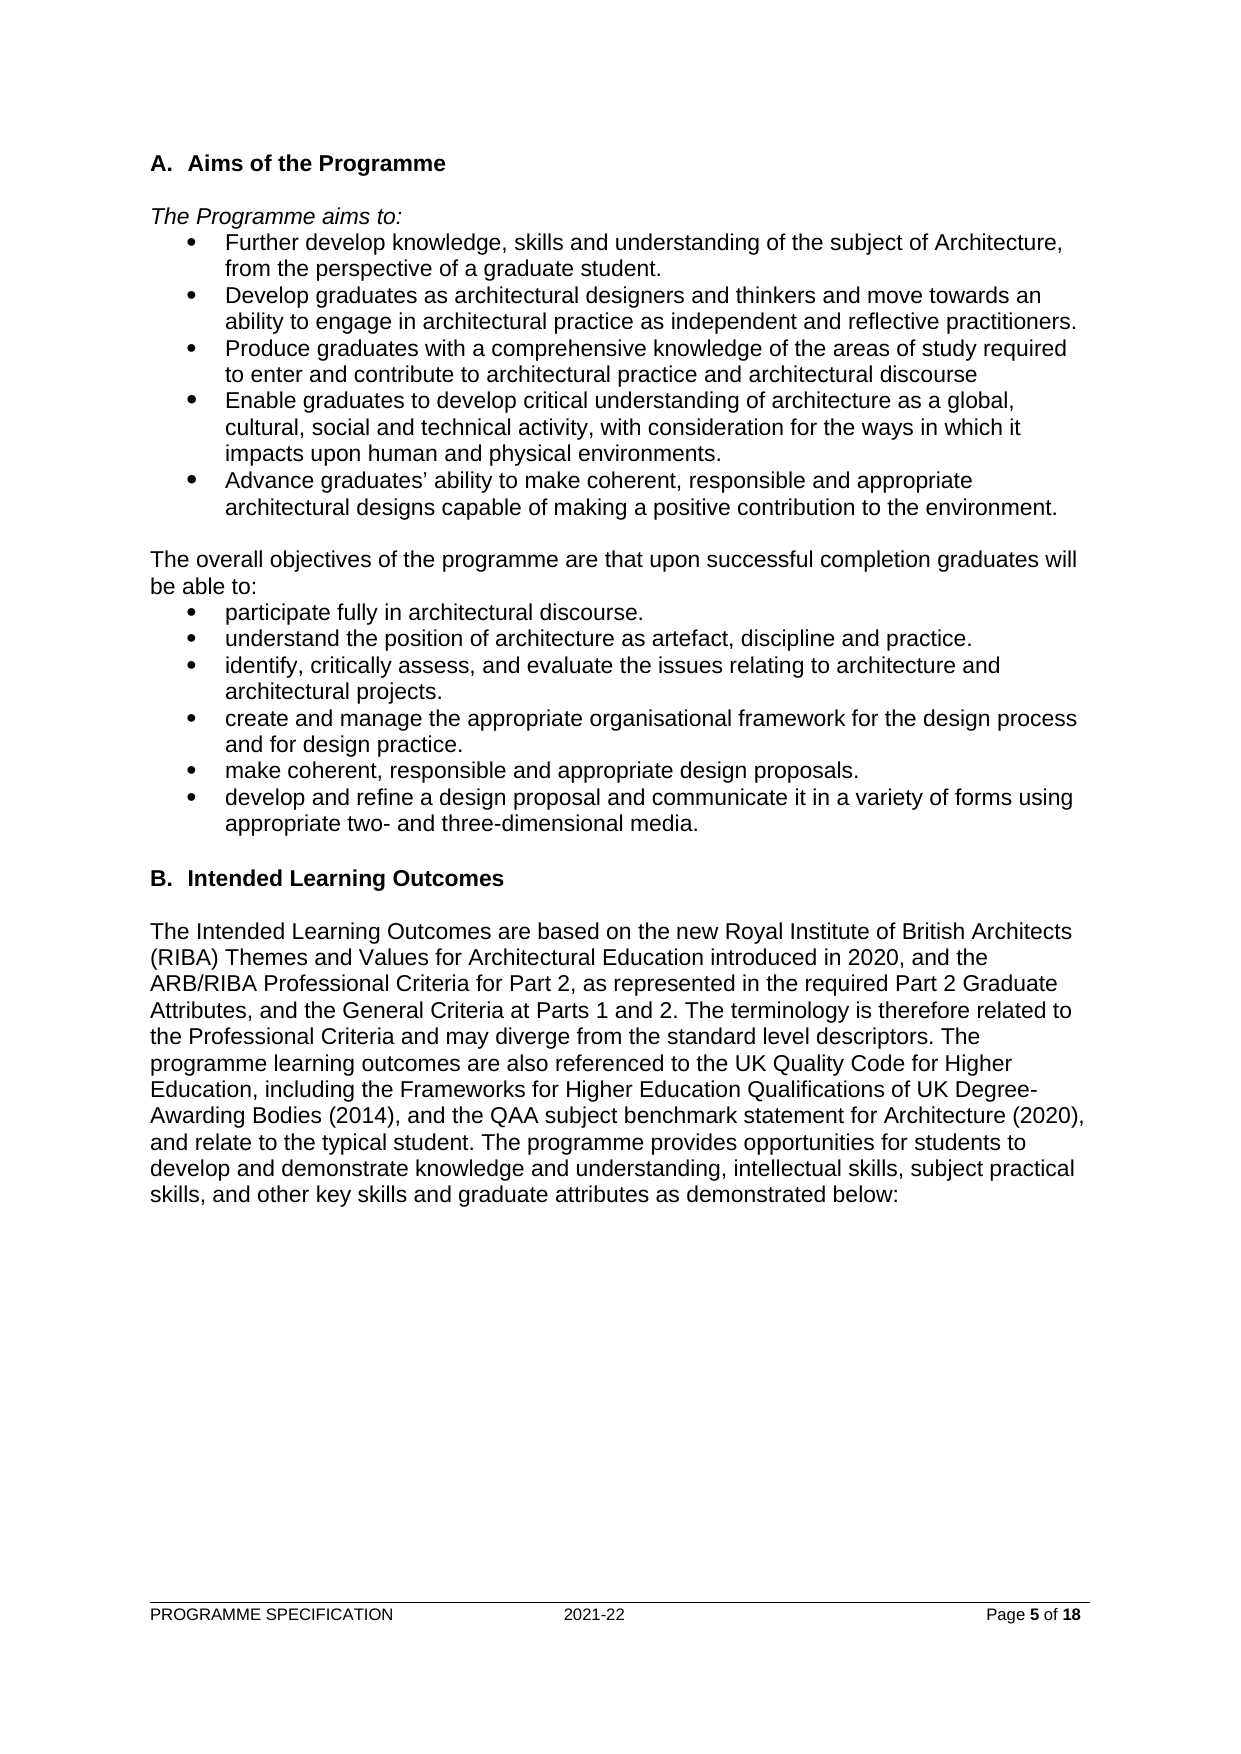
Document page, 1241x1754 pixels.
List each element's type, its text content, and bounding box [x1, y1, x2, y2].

list Advance graduates’ ability to make coherent, responsible and appropriate architectural designs capable of making a positive contribution to the environment. [187, 467, 1090, 520]
list understand the position of architecture as artefact, discipline and practice. [187, 625, 1090, 652]
list participate fully in architectural discourse. [187, 599, 1090, 625]
list The Programme aims to: [150, 203, 1090, 229]
list Enable graduates to develop critical understanding of architecture as a global, cultural, social and technical activity, with consideration for the ways in which it impacts upon human and physical environments. [187, 387, 1090, 467]
list Aims of the Programme [150, 150, 1090, 176]
list identify, critically assess, and evaluate the issues relating to architecture and architectural projects. [187, 652, 1090, 704]
list make coherent, responsible and appropriate design proposals. [187, 757, 1090, 783]
list create and manage the appropriate organisational framework for the design process and for design practice. [187, 704, 1090, 757]
list Produce graduates with a comprehensive knowledge of the areas of study required to enter and contribute to architectural practice and architectural discourse [187, 334, 1090, 387]
list Develop graduates as architectural designers and thinkers and move towards an ability to engage in architectural practice as independent and reflective practitioners. [187, 282, 1090, 334]
list develop and refine a design proposal and communicate it in a variety of forms using appropriate two- and three-dimensional media. [187, 783, 1090, 836]
text The overall objectives of the programme are that upon successful completion graduates will be able to: [150, 546, 1090, 599]
text The Intended Learning Outcomes are based on the new Royal Institute of British Architects (RIBA) Themes and Values for Architectural Education introduced in 2020, and the ARB/RIBA Professional Criteria for Part 2, as represented in the required Part 2 Graduate Attributes, and the General Criteria at Parts 1 and 2. The terminology is therefore related to the Professional Criteria and may diverge from the standard level descriptors. The programme learning outcomes are also referenced to the UK Quality Code for Higher Education, including the Frameworks for Higher Education Qualifications of UK Degree-Awarding Bodies (2014), and the QAA subject benchmark statement for Architecture (2020), and relate to the typical student. The programme provides opportunities for students to develop and demonstrate knowledge and understanding, intellectual skills, subject practical skills, and other key skills and graduate attributes as demonstrated below: [150, 918, 1090, 1208]
list Intended Learning Outcomes [150, 865, 1090, 891]
list Further develop knowledge, skills and understanding of the subject of Architecture, from the perspective of a graduate student. [187, 229, 1090, 282]
